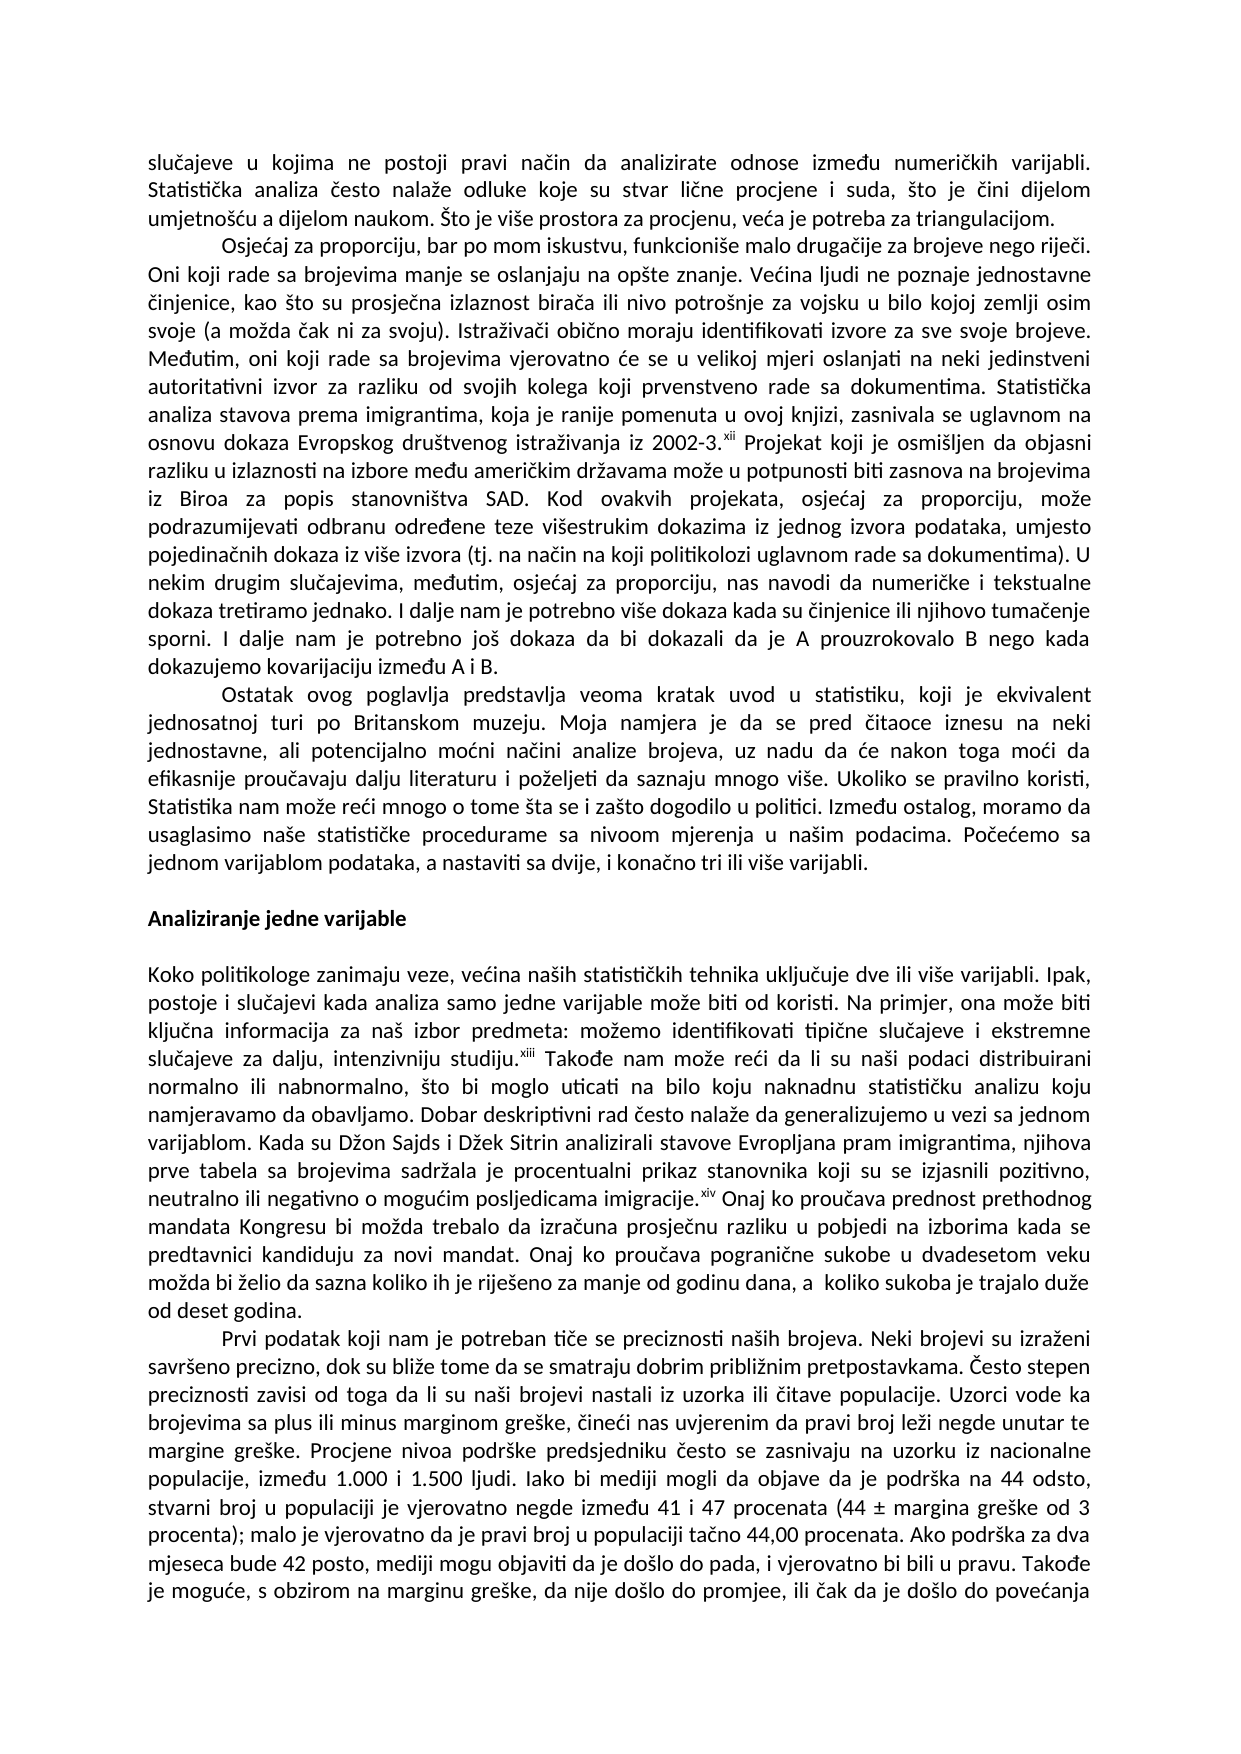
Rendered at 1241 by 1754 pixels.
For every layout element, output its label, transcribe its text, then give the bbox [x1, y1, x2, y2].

text Osjećaj za proporciju, bar po mom iskustvu, funkcioniše malo drugačije za brojeve nego riječi. Oni koji rade sa brojevima manje se oslanjaju na opšte znanje. Većina ljudi ne poznaje jednostavne činjenice, kao što su prosječna izlaznost birača ili nivo potrošnje za vojsku u bilo kojoj zemlji osim svoje (a možda čak ni za svoju). Istraživači obično moraju identifikovati izvore za sve svoje brojeve. Međutim, oni koji rade sa brojevima vjerovatno će se u velikoj mjeri oslanjati na neki jedinstveni autoritativni izvor za razliku od svojih kolega koji prvenstveno rade sa dokumentima. Statistička analiza stavova prema imigrantima, koja je ranije pomenuta u ovoj knjizi, zasnivala se uglavnom na osnovu dokaza Evropskog društvenog istraživanja iz 2002-3. Projekat koji je osmišljen da objasni razliku u izlaznosti na izbore među američkim državama može u potpunosti biti zasnova na brojevima iz Biroa za popis stanovništva SAD. Kod ovakvih projekata, osjećaj za proporciju, može podrazumijevati odbranu određene teze višestrukim dokazima iz jednog izvora podataka, umjesto pojedinačnih dokaza iz više izvora (tj. na način na koji politikolozi uglavnom rade sa dokumentima). U nekim drugim slučajevima, međutim, osjećaj za proporciju, nas navodi da numeričke i tekstualne dokaza tretiramo jednako. I dalje nam je potrebno više dokaza kada su činjenice ili njihovo tumačenje sporni. I dalje nam je potrebno još dokaza da bi dokazali da je A prouzrokovalo B nego kada dokazujemo kovarijaciju između A i B. [148, 232, 1093, 680]
text Ostatak ovog poglavlja predstavlja veoma kratak uvod u statistiku, koji je ekvivalent jednosatnoj turi po Britanskom muzeju. Moja namjera je da se pred čitaoce iznesu na neki jednostavne, ali potencijalno moćni načini analize brojeva, uz nadu da će nakon toga moći da efikasnije proučavaju dalju literaturu i poželjeti da saznaju mnogo više. Ukoliko se pravilno koristi, Statistika nam može reći mnogo o tome šta se i zašto dogodilo u politici. Između ostalog, moramo da usaglasimo naše statističke procedurame sa nivoom mjerenja u našim podacima. Počećemo sa jednom varijablom podataka, a nastaviti sa dvije, i konačno tri ili više varijabli. [148, 680, 1093, 876]
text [148, 1324, 1093, 1605]
text Analiziranje jedne varijable [148, 904, 1093, 932]
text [148, 148, 1093, 232]
text Koko politikologe zanimaju veze, većina naših statističkih tehnika uključuje dve ili više varijabli. Ipak, postoje i slučajevi kada analiza samo jedne varijable može biti od koristi. Na primjer, ona može biti ključna informacija za naš izbor predmeta: možemo identifikovati tipične slučajeve i ekstremne slučajeve za dalju, intenzivniju studiju. Takođe nam može reći da li su naši podaci distribuirani normalno ili nabnormalno, što bi moglo uticati na bilo koju naknadnu statističku analizu koju namjeravamo da obavljamo. Dobar deskriptivni rad često nalaže da generalizujemo u vezi sa jednom varijablom. Kada su Džon Sajds i Džek Sitrin analizirali stavove Evropljana pram imigrantima, njihova prve tabela sa brojevima sadržala je procentualni prikaz stanovnika koji su se izjasnili pozitivno, neutralno ili negativno o mogućim posljedicama imigracije. Onaj ko proučava prednost prethodnog mandata Kongresu bi možda trebalo da izračuna prosječnu razliku u pobjedi na izborima kada se predtavnici kandiduju za novi mandat. Onaj ko proučava pogranične sukobe u dvadesetom veku možda bi želio da sazna koliko ih je riješeno za manje od godinu dana, a koliko sukoba je trajalo duže od deset godina. [148, 960, 1093, 1324]
